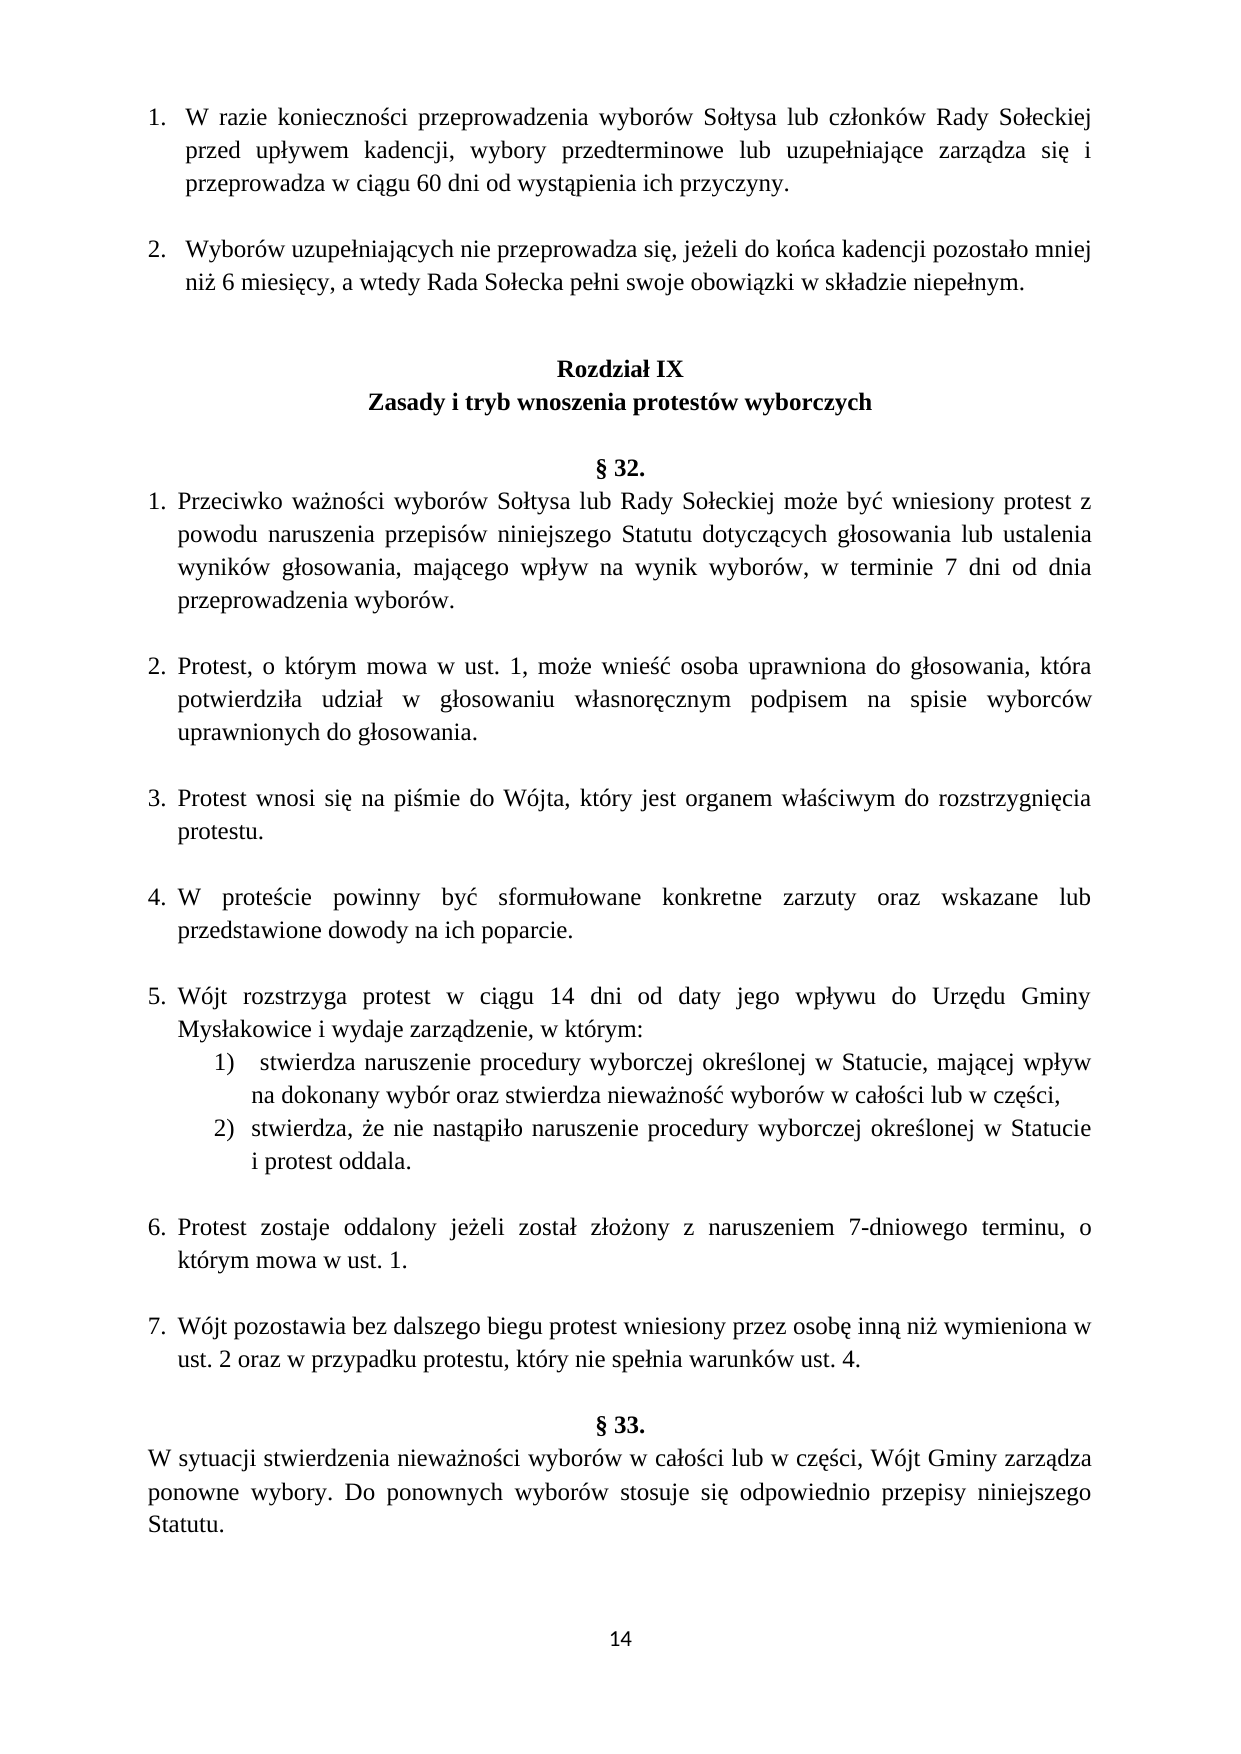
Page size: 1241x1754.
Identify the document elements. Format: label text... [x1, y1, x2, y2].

list stwierdza naruszenie procedury wyborczej określonej w Statucie, mającej wpływ na dokonany wybór oraz stwierdza nieważność wyborów w całości lub w części, [214, 1047, 1092, 1109]
text Zasady i tryb wnoszenia protestów wyborczych [148, 387, 1092, 416]
text Rozdział IX [148, 354, 1092, 383]
text W sytuacji stwierdzenia nieważności wyborów w całości lub w części, Wójt Gminy zarządza ponowne wybory. Do ponownych wyborów stosuje się odpowiednio przepisy niniejszego Statutu. [148, 1443, 1092, 1538]
list Wyborów uzupełniających nie przeprowadza się, jeżeli do końca kadencji pozostało mniej niż 6 miesięcy, a wtedy Rada Sołecka pełni swoje obowiązki w składzie niepełnym. [148, 234, 1092, 296]
list Przeciwko ważności wyborów Sołtysa lub Rady Sołeckiej może być wniesiony protest z powodu naruszenia przepisów niniejszego Statutu dotyczących głosowania lub ustalenia wyników głosowania, mającego wpływ na wynik wyborów, w terminie 7 dni od dnia przeprowadzenia wyborów. [148, 486, 1092, 614]
list Wójt pozostawia bez dalszego biegu protest wniesiony przez osobę inną niż wymieniona w ust. 2 oraz w przypadku protestu, który nie spełnia warunków ust. 4. [148, 1311, 1092, 1373]
list Protest, o którym mowa w ust. 1, może wnieść osoba uprawniona do głosowania, która potwierdziła udział w głosowaniu własnoręcznym podpisem na spisie wyborców uprawnionych do głosowania. [148, 651, 1092, 746]
list Protest zostaje oddalony jeżeli został złożony z naruszeniem 7-dniowego terminu, o którym mowa w ust. 1. [148, 1212, 1092, 1274]
list W razie konieczności przeprowadzenia wyborów Sołtysa lub członków Rady Sołeckiej przed upływem kadencji, wybory przedterminowe lub uzupełniające zarządza się i przeprowadza w ciągu 60 dni od wystąpienia ich przyczyny. [148, 102, 1092, 197]
list stwierdza, że nie nastąpiło naruszenie procedury wyborczej określonej w Statucie i protest oddala. [214, 1113, 1092, 1175]
list W proteście powinny być sformułowane konkretne zarzuty oraz wskazane lub przedstawione dowody na ich poparcie. [148, 882, 1092, 944]
list Protest wnosi się na piśmie do Wójta, który jest organem właściwym do rozstrzygnięcia protestu. [148, 783, 1092, 845]
text § 32. [148, 453, 1092, 482]
text § 33. [148, 1411, 1092, 1439]
list Wójt rozstrzyga protest w ciągu 14 dni od daty jego wpływu do Urzędu Gminy Mysłakowice i wydaje zarządzenie, w którym: [148, 981, 1092, 1043]
